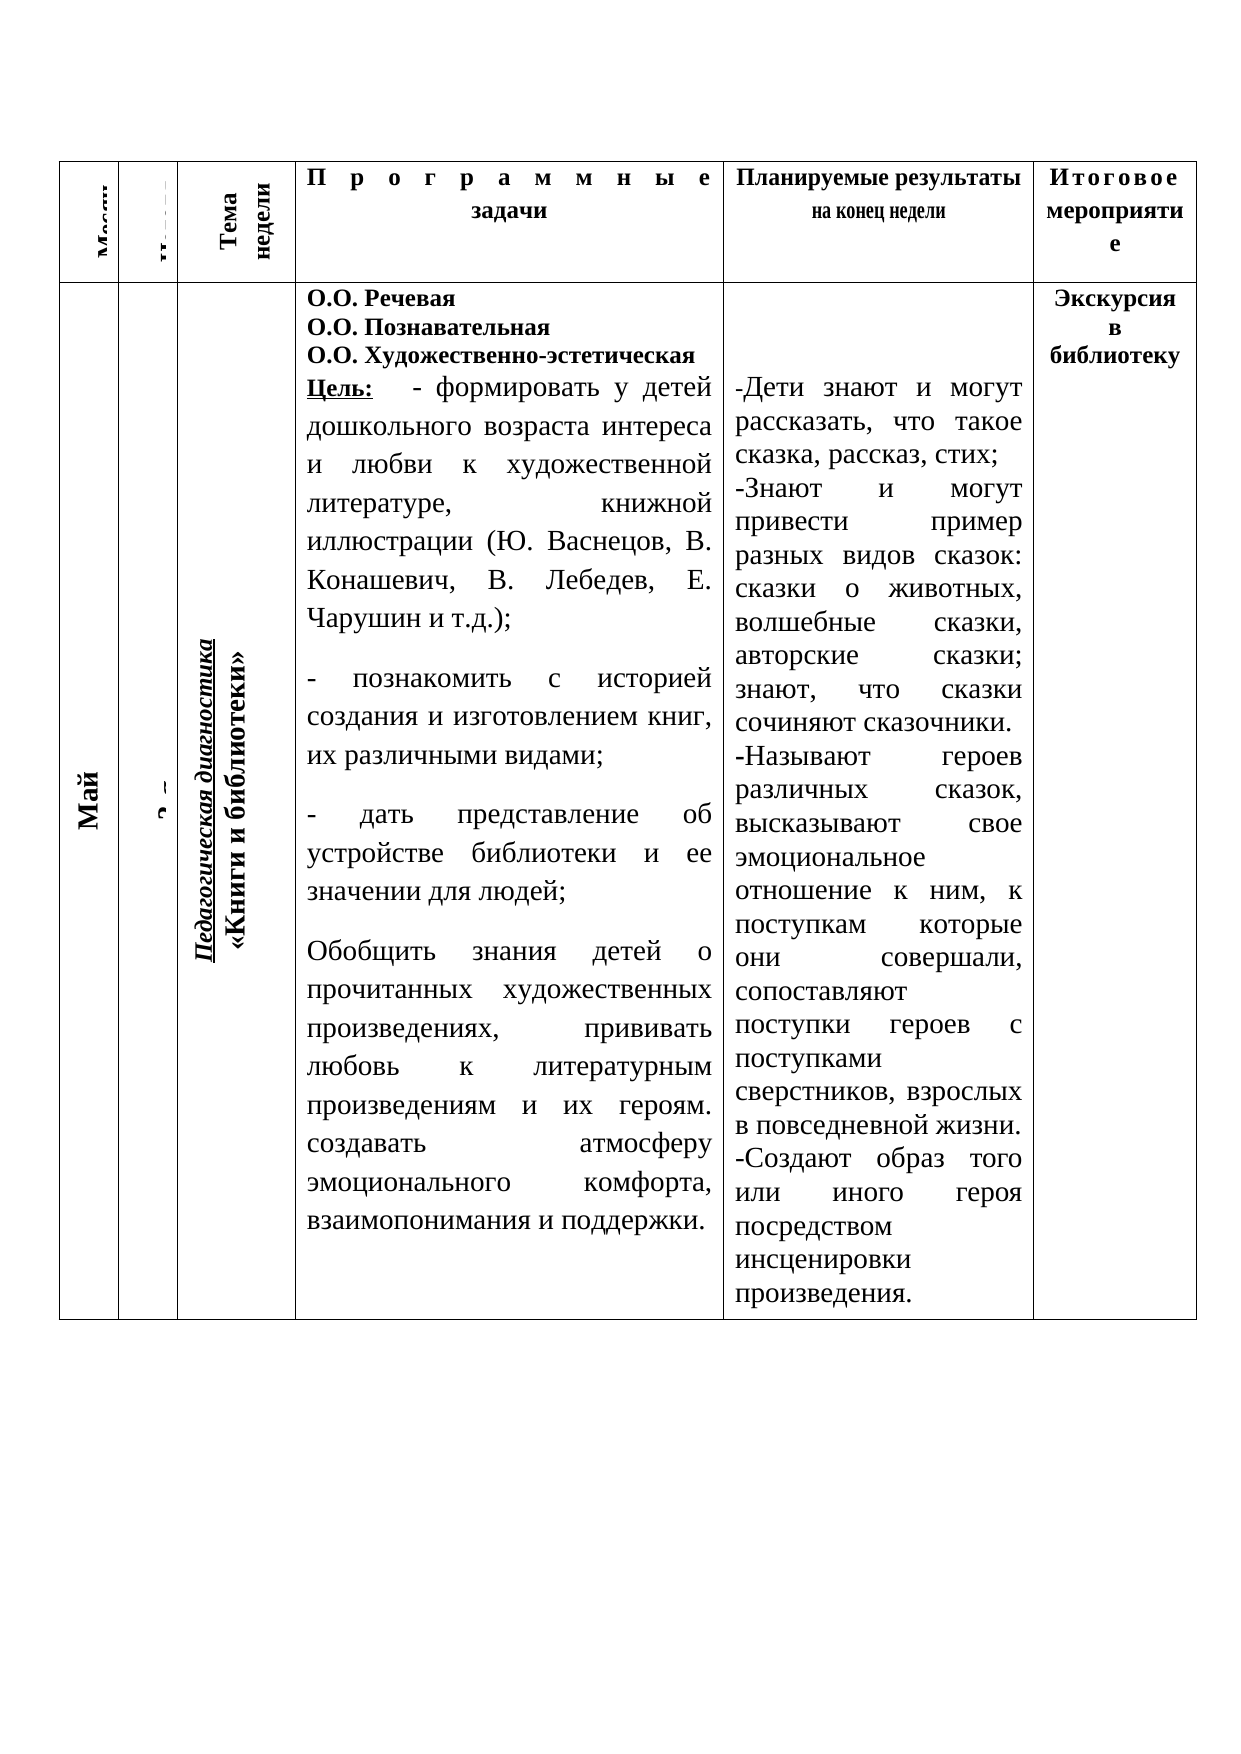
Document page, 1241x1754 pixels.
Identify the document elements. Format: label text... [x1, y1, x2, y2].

table_header Программные задачи [296, 162, 723, 282]
table_header Неделя [119, 162, 177, 282]
table_header Планируемые результаты на конец недели [724, 162, 1033, 282]
table_header Месяц [60, 162, 118, 282]
table_cell Экскурсия в библиотеку [1034, 283, 1196, 1319]
table_cell 3-я [119, 283, 177, 1319]
table_cell Педагогическая диагностика «Книги и библиотеки» [178, 283, 295, 1319]
table_cell Май [60, 283, 118, 1319]
table_header Тема недели [178, 162, 295, 282]
table_cell -Дети знают и могут рассказать, что такое сказка, рассказ, стих; -Знают и могут привести пример разных видов сказок: сказки о животных, волшебные сказки, авторские сказки; знают, что сказки сочиняют сказочники. -Называют героев различных сказок, высказывают свое эмоциональное отношение к ним, к поступкам которые они совершали, сопоставляют поступки героев с поступками сверстников, взрослых в повседневной жизни. -Создают образ того или иного героя посредством инсценировки произведения. [724, 283, 1033, 1319]
table_header Итоговое мероприятие [1034, 162, 1196, 282]
table_cell О.О. Речевая О.О. Познавательная О.О. Художественно-эстетическая Цель: - формировать у детей дошкольного возраста интереса и любви к художественной литературе, книжной иллюстрации (Ю. Васнецов, В. Конашевич, В. Лебедев, Е. Чарушин и т.д.); - познакомить с историей создания и изготовлением книг, их различными видами; - дать представление об устройстве библиотеки и ее значении для людей; Обобщить знания детей о прочитанных художественных произведениях, прививать любовь к литературным произведениям и их героям. создавать атмосферу эмоционального комфорта, взаимопонимания и поддержки. [296, 283, 723, 1319]
